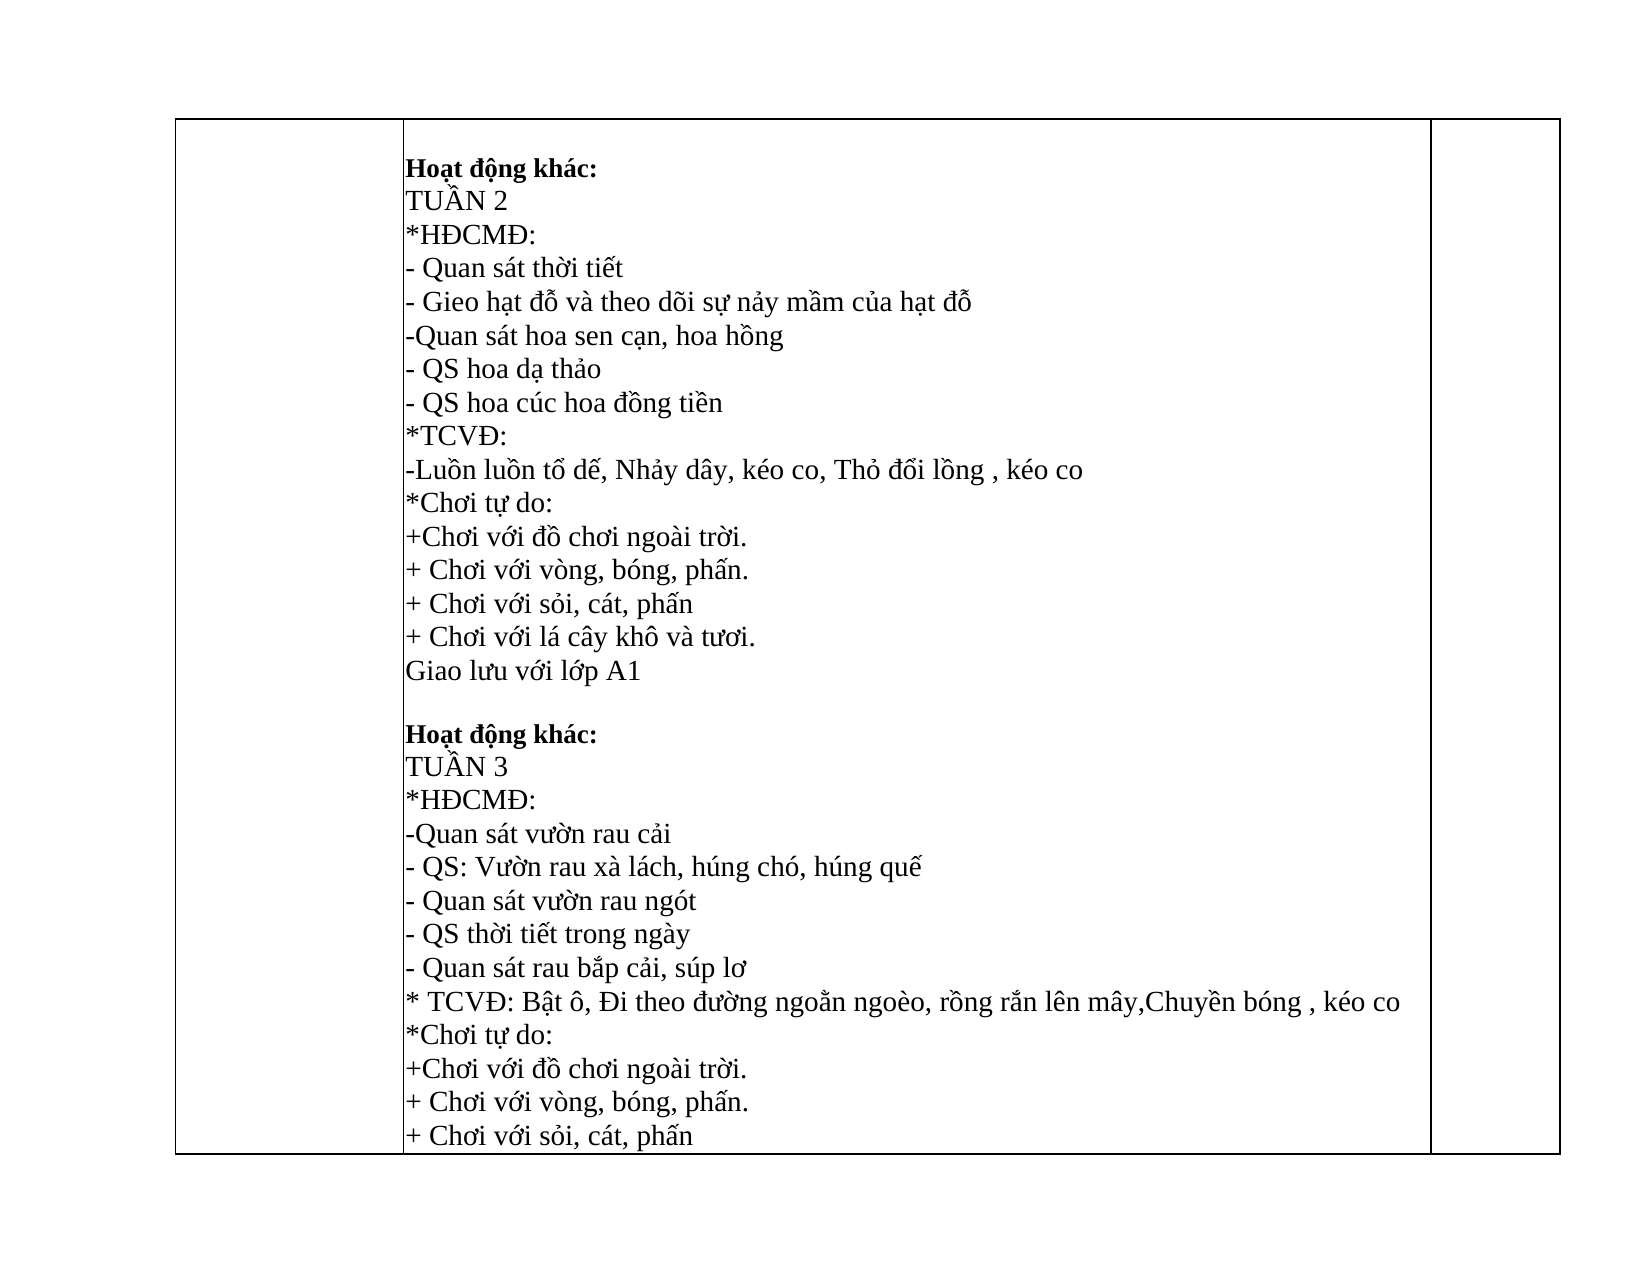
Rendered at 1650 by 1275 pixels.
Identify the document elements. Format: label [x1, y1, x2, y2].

table_cell [404, 120, 1430, 1153]
table_cell [176, 120, 403, 1153]
table_cell [1432, 120, 1559, 1153]
